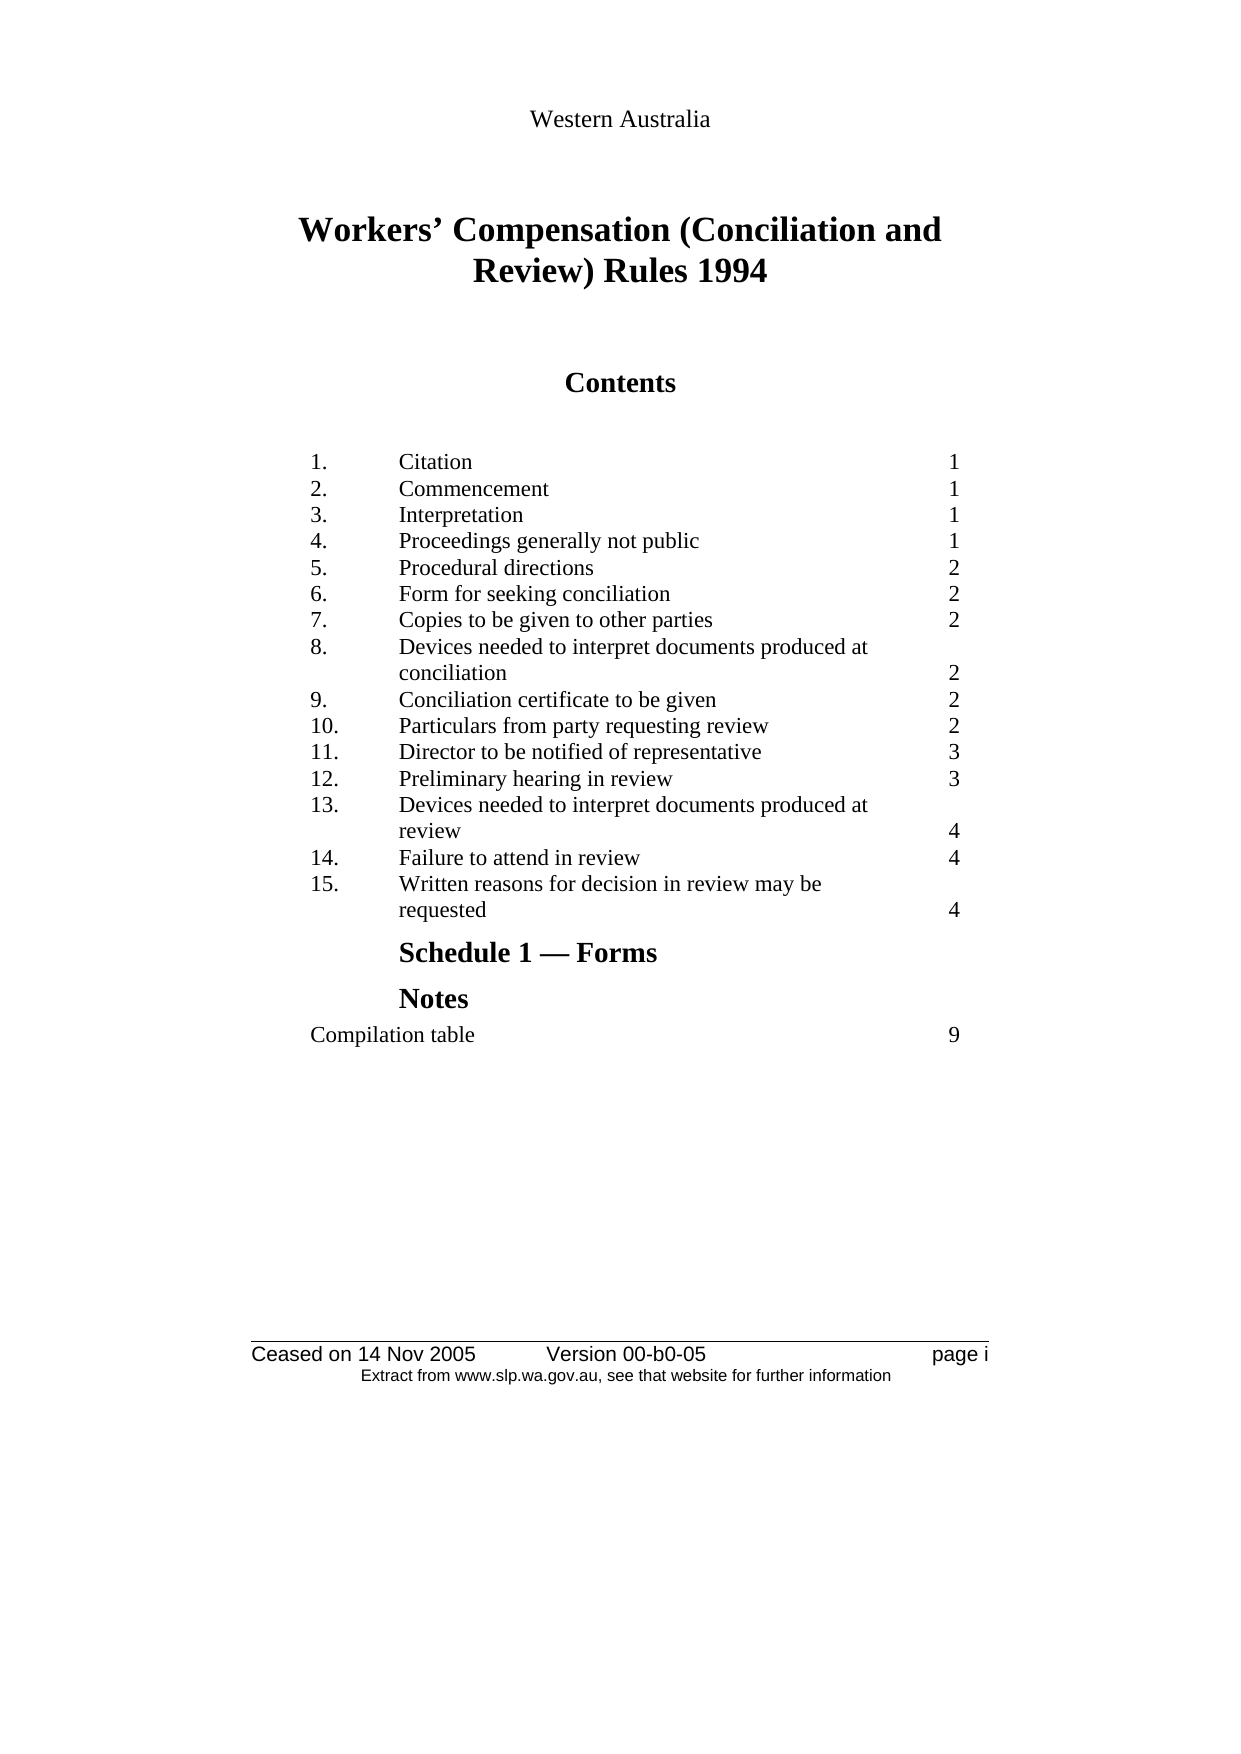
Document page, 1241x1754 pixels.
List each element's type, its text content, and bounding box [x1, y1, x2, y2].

text 5. Procedural directions 2 [310, 554, 871, 580]
text 1. Citation 1 [310, 448, 871, 475]
text 8. Devices needed to interpret documents produced at conciliation 2 [310, 633, 871, 686]
text 4. Proceedings generally not public 1 [310, 527, 871, 554]
text 7. Copies to be given to other parties 2 [310, 607, 871, 633]
text Schedule 1 — Forms [399, 935, 871, 969]
text 14. Failure to attend in review 4 [310, 844, 871, 870]
text Western Australia [251, 104, 989, 133]
text 13. Devices needed to interpret documents produced at review 4 [310, 791, 871, 844]
text 3. Interpretation 1 [310, 501, 871, 527]
text Notes [399, 981, 871, 1015]
text Compilation table 9 [310, 1021, 871, 1047]
text 2. Commencement 1 [310, 475, 871, 501]
text 11. Director to be notified of representative 3 [310, 738, 871, 765]
text 6. Form for seeking conciliation 2 [310, 580, 871, 607]
text 12. Preliminary hearing in review 3 [310, 765, 871, 791]
text Workers’ Compensation (Conciliation and Review) Rules 1994 [251, 208, 989, 290]
text 9. Conciliation certificate to be given 2 [310, 686, 871, 712]
text 15. Written reasons for decision in review may be requested 4 [310, 870, 871, 923]
text 10. Particulars from party requesting review 2 [310, 712, 871, 738]
text Contents [491, 365, 749, 398]
